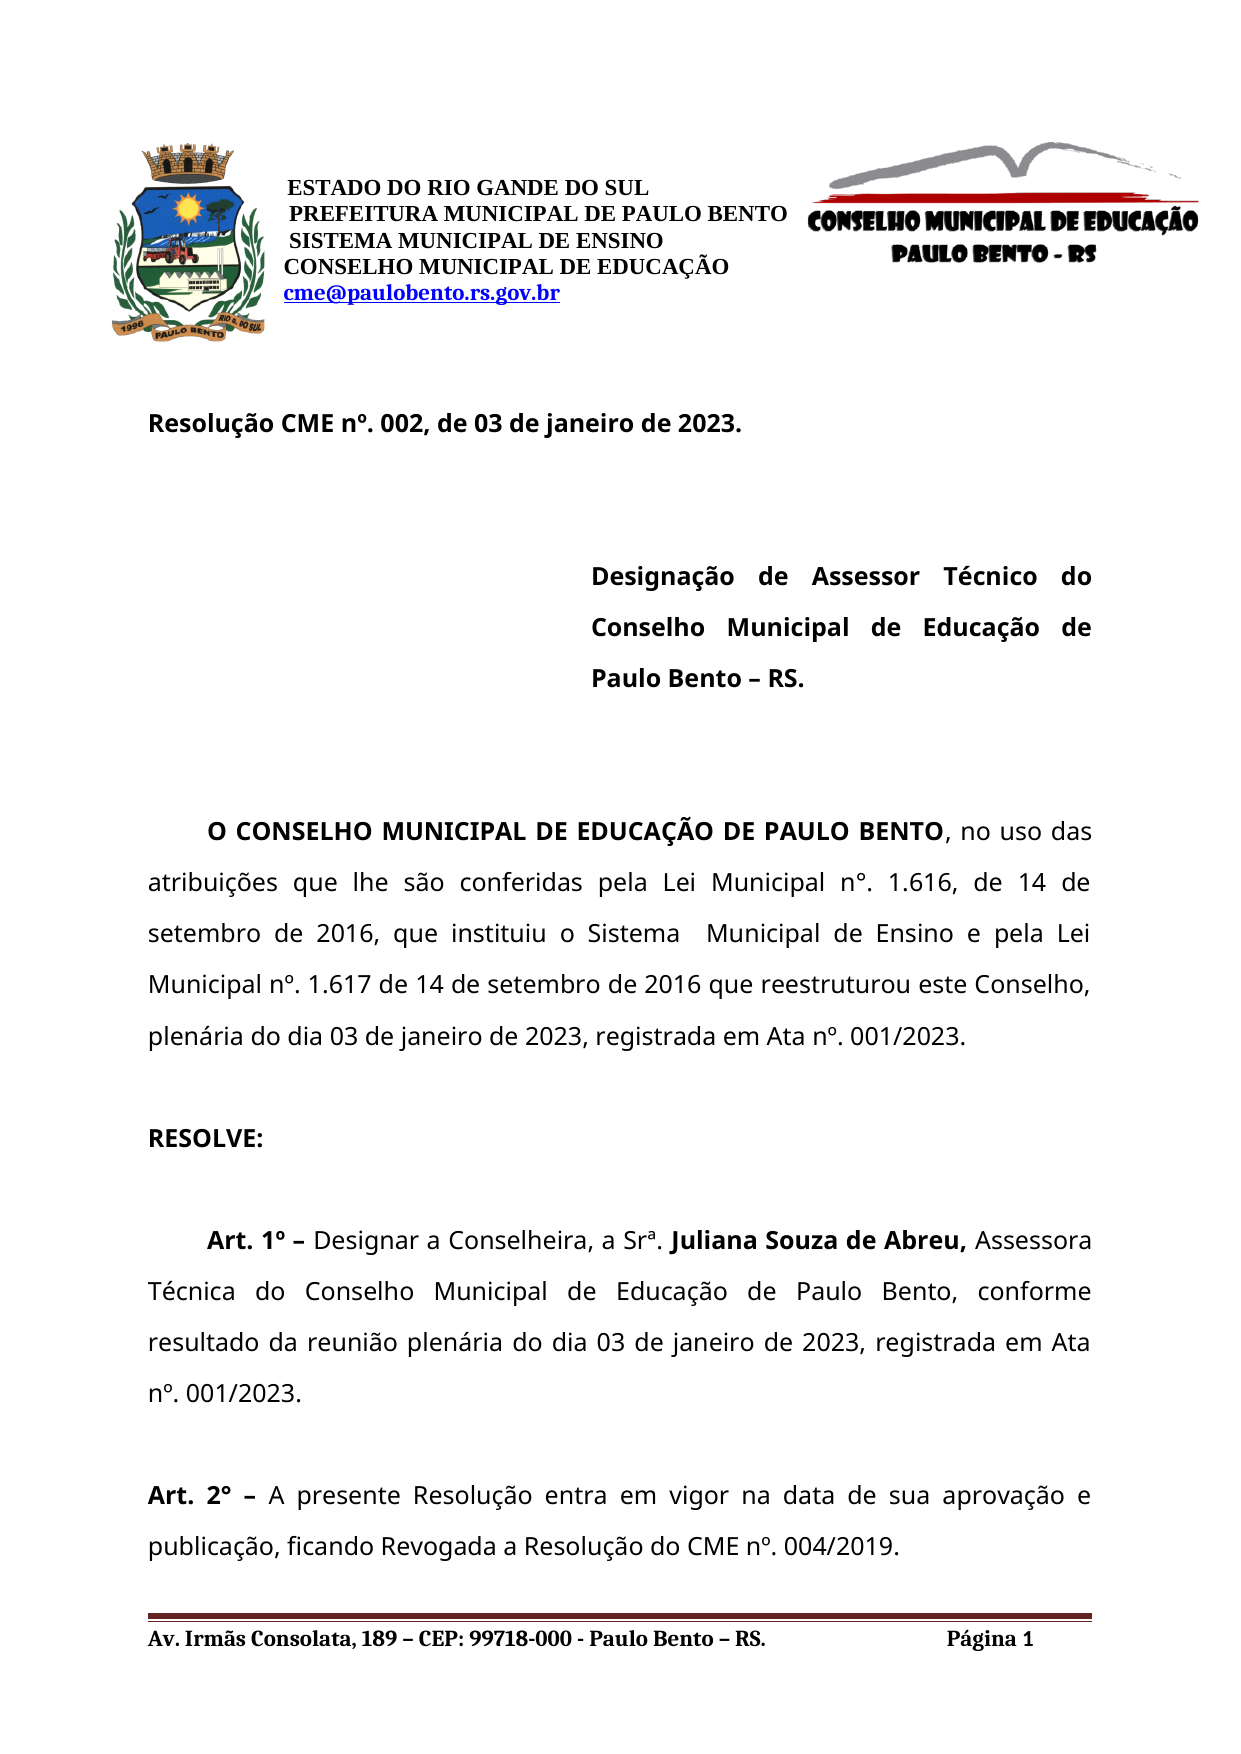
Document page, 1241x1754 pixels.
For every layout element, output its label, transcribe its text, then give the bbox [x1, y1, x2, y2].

text Conselho Municipal de Educação [265, 253, 1092, 279]
picture [111, 143, 265, 340]
text Art. 1º – Designar a Conselheira, a Srª. Juliana Souza de Abreu, Assessora Técnica do Conselho Municipal de Educação de Paulo Bento, conforme resultado da reunião plenária do dia 03 de janeiro de 2023, registrada em Ata nº. 001/2023. [148, 1222, 1092, 1409]
text O CONSELHO MUNICIPAL DE EDUCAÇÃO DE PAULO BENTO, no uso das atribuições que lhe são conferidas pela Lei Municipal n°. 1.616, de 14 de setembro de 2016, que instituiu o Sistema Municipal de Ensino e pela Lei Municipal nº. 1.617 de 14 de setembro de 2016 que reestruturou este Conselho, plenária do dia 03 de janeiro de 2023, registrada em Ata nº. 001/2023. [148, 814, 1092, 1052]
text RESOLVE: [148, 1120, 1092, 1154]
text Resolução CME nº. 002, de 03 de janeiro de 2023. [148, 406, 1092, 440]
text cme@paulobento.rs.gov.br [265, 279, 1092, 306]
text PREFEITURA MUNICIPAL DE PAULO BENTO [253, 200, 1092, 227]
picture [807, 142, 1199, 263]
text Sistema Municipal de Ensino [265, 227, 1092, 253]
text Art. 2° – A presente Resolução entra em vigor na data de sua aprovação e publicação, ficando Revogada a Resolução do CME nº. 004/2019. [148, 1478, 1092, 1563]
text ESTADO DO RIO GANDE DO SUL [243, 174, 1092, 200]
text Designação de Assessor Técnico do Conselho Municipal de Educação de Paulo Bento – RS. [591, 559, 1092, 695]
